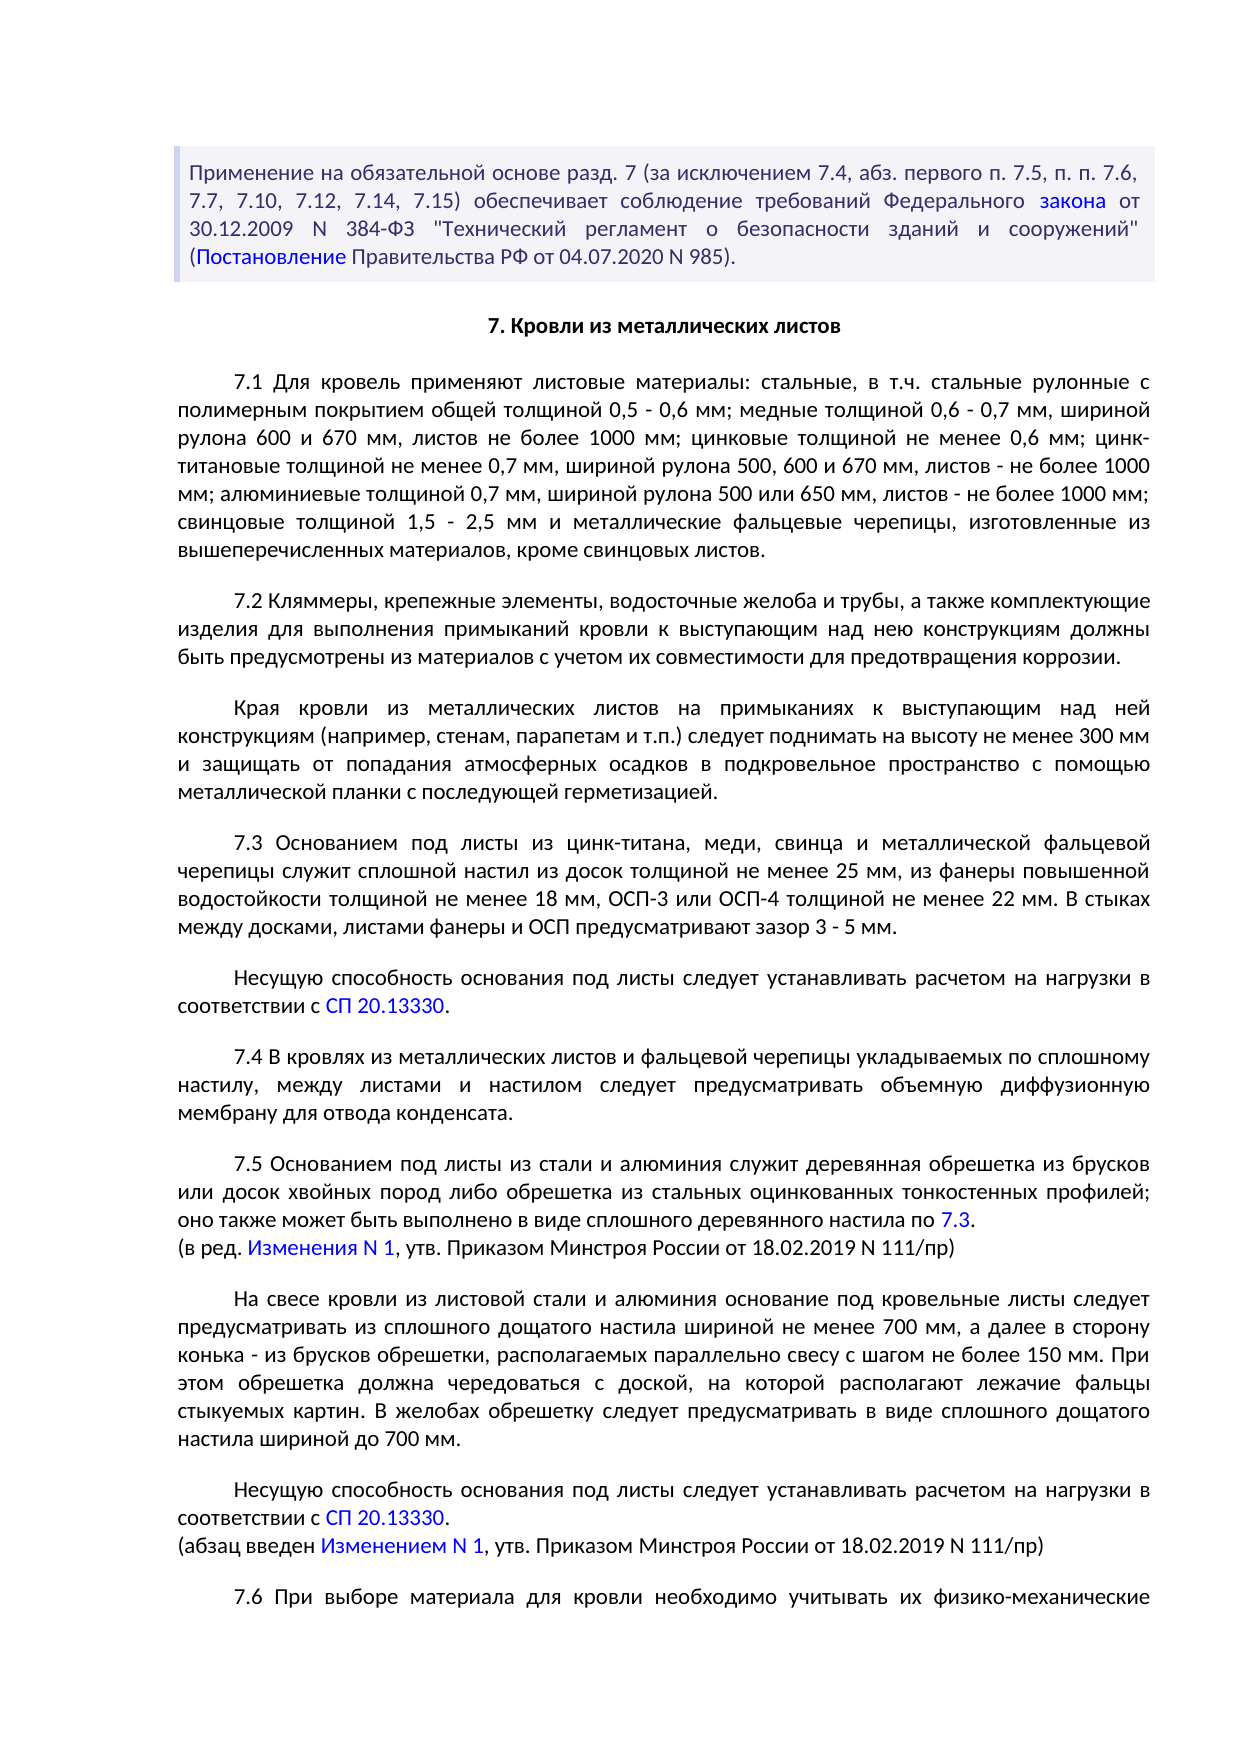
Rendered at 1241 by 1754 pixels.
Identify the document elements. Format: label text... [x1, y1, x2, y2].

text 7.2 Кляммеры, крепежные элементы, водосточные желоба и трубы, а также комплектующие изделия для выполнения примыканий кровли к выступающим над нею конструкциям должны быть предусмотрены из материалов с учетом их совместимости для предотвращения коррозии. [177, 586, 1152, 670]
text (абзац введен Изменением N 1, утв. Приказом Минстроя России от 18.02.2019 N 111/пр) [177, 1531, 1152, 1559]
text Несущую способность основания под листы следует устанавливать расчетом на нагрузки в соответствии с СП 20.13330. [177, 963, 1152, 1019]
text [177, 1582, 1152, 1610]
text 7.4 В кровлях из металлических листов и фальцевой черепицы укладываемых по сплошному настилу, между листами и настилом следует предусматривать объемную диффузионную мембрану для отвода конденсата. [177, 1042, 1152, 1126]
table_header Применение на обязательной основе разд. 7 (за исключением 7.4, абз. первого п. 7.5, п. п. 7.6, 7.7, 7.10, 7.12, 7.14, 7.15) обеспечивает соблюдение требований Федерального закона от 30.12.2009 N 384-ФЗ "Технический регламент о безопасности зданий и сооружений" (Постановление Правительства РФ от 04.07.2020 N 985). [180, 146, 1149, 282]
text 7.3 Основанием под листы из цинк-титана, меди, свинца и металлической фальцевой черепицы служит сплошной настил из досок толщиной не менее 25 мм, из фанеры повышенной водостойкости толщиной не менее 18 мм, ОСП-3 или ОСП-4 толщиной не менее 22 мм. В стыках между досками, листами фанеры и ОСП предусматривают зазор 3 - 5 мм. [177, 828, 1152, 940]
text Края кровли из металлических листов на примыканиях к выступающим над ней конструкциям (например, стенам, парапетам и т.п.) следует поднимать на высоту не менее 300 мм и защищать от попадания атмосферных осадков в подкровельное пространство с помощью металлической планки с последующей герметизацией. [177, 693, 1152, 805]
text (в ред. Изменения N 1, утв. Приказом Минстроя России от 18.02.2019 N 111/пр) [177, 1233, 1152, 1261]
text На свесе кровли из листовой стали и алюминия основание под кровельные листы следует предусматривать из сплошного дощатого настила шириной не менее 700 мм, а далее в сторону конька - из брусков обрешетки, располагаемых параллельно свесу с шагом не более 150 мм. При этом обрешетка должна чередоваться с доской, на которой располагают лежачие фальцы стыкуемых картин. В желобах обрешетку следует предусматривать в виде сплошного дощатого настила шириной до 700 мм. [177, 1284, 1152, 1452]
title 7. Кровли из металлических листов [177, 311, 1152, 339]
text 7.5 Основанием под листы из стали и алюминия служит деревянная обрешетка из брусков или досок хвойных пород либо обрешетка из стальных оцинкованных тонкостенных профилей; оно также может быть выполнено в виде сплошного деревянного настила по 7.3. [177, 1149, 1152, 1233]
text 7.1 Для кровель применяют листовые материалы: стальные, в т.ч. стальные рулонные с полимерным покрытием общей толщиной 0,5 - 0,6 мм; медные толщиной 0,6 - 0,7 мм, шириной рулона 600 и 670 мм, листов не более 1000 мм; цинковые толщиной не менее 0,6 мм; цинк-титановые толщиной не менее 0,7 мм, шириной рулона 500, 600 и 670 мм, листов - не более 1000 мм; алюминиевые толщиной 0,7 мм, шириной рулона 500 или 650 мм, листов - не более 1000 мм; свинцовые толщиной 1,5 - 2,5 мм и металлические фальцевые черепицы, изготовленные из вышеперечисленных материалов, кроме свинцовых листов. [177, 367, 1152, 563]
text Несущую способность основания под листы следует устанавливать расчетом на нагрузки в соответствии с СП 20.13330. [177, 1475, 1152, 1531]
